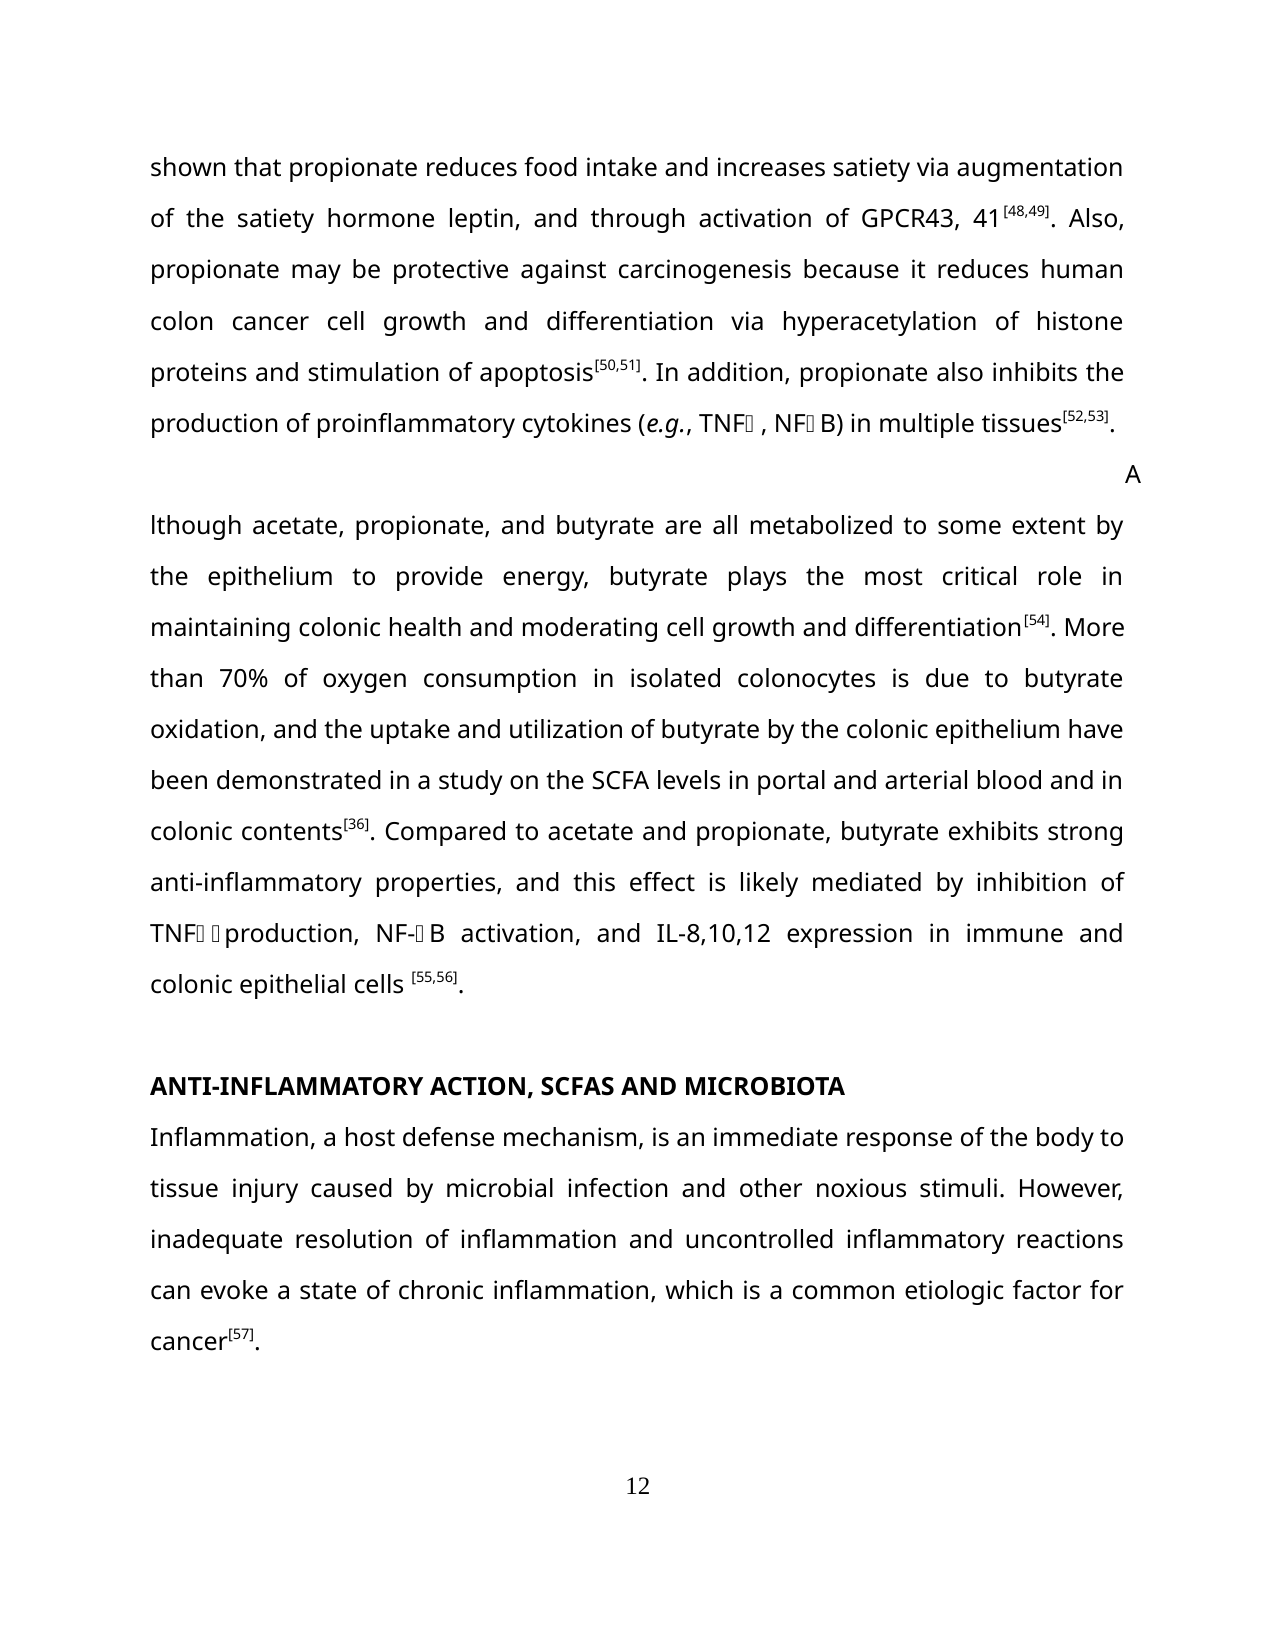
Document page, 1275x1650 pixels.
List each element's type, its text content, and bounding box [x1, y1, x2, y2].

text Although acetate, propionate, and butyrate are all metabolized to some extent by the epithelium to provide energy, butyrate plays the most critical role in maintaining colonic health and moderating cell growth and differentiation[54]. More than 70% of oxygen consumption in isolated colonocytes is due to butyrate oxidation, and the uptake and utilization of butyrate by the colonic epithelium have been demonstrated in a study on the SCFA levels in portal and arterial blood and in colonic contents[36]. Compared to acetate and propionate, butyrate exhibits strong anti-inflammatory properties, and this effect is likely mediated by inhibition of TNFproduction, NF-B activation, and IL-8,10,12 expression in immune and colonic epithelial cells [55,56]. [150, 456, 1125, 1001]
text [150, 150, 1125, 439]
text ANTI-INFLAMMATORY ACTION, SCFAS AND MICROBIOTA [150, 1069, 1125, 1103]
text Inflammation, a host defense mechanism, is an immediate response of the body to tissue injury caused by microbial infection and other noxious stimuli. However, inadequate resolution of inflammation and uncontrolled inflammatory reactions can evoke a state of chronic inflammation, which is a common etiologic factor for cancer[57]. [150, 1120, 1125, 1358]
